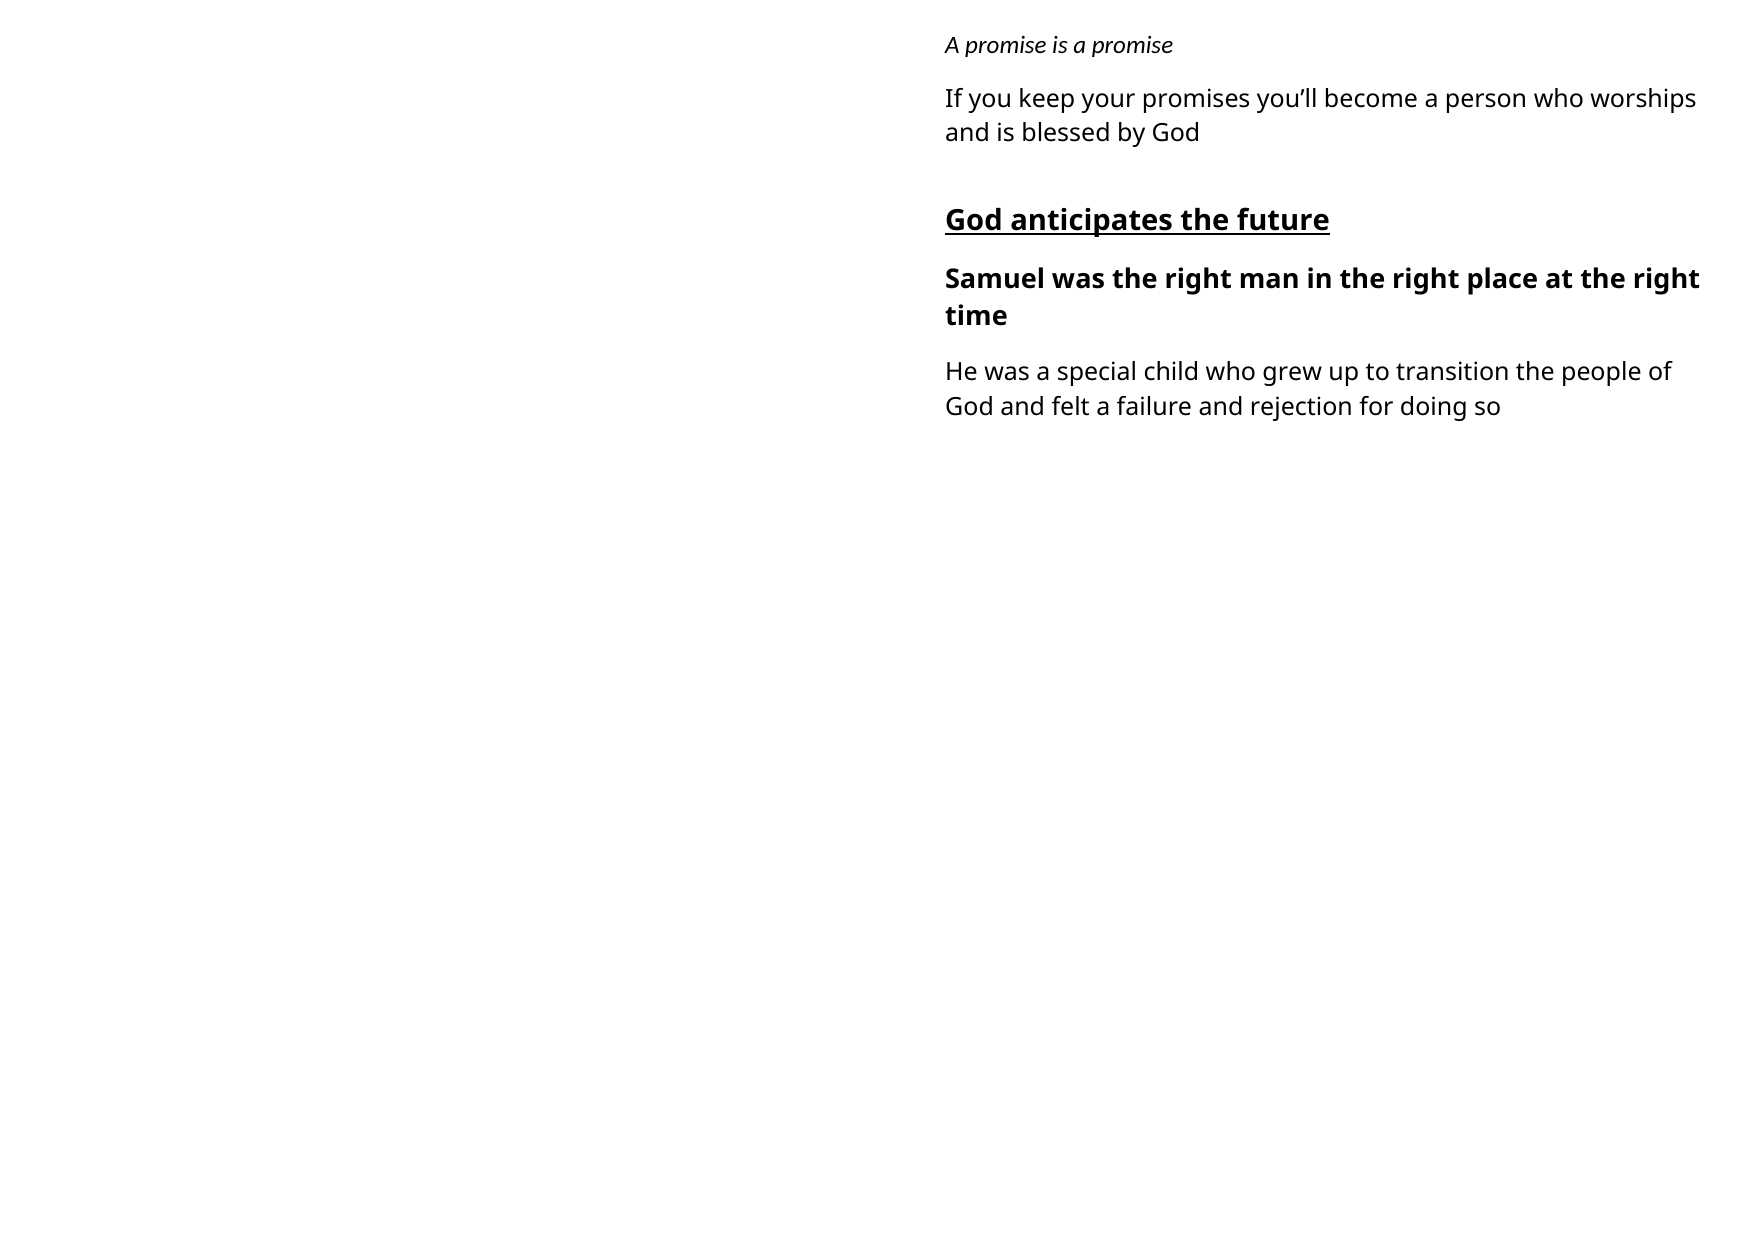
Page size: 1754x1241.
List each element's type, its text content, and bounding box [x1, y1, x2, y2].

subtitle Samuel was the right man in the right place at the right time [945, 259, 1713, 333]
subtitle A promise is a promise [945, 29, 1713, 60]
subtitle God anticipates the future [945, 199, 1713, 239]
subtitle If you keep your promises you’ll become a person who worships and is blessed by God [945, 81, 1713, 149]
subtitle He was a special child who grew up to transition the people of God and felt a failure and rejection for doing so [945, 354, 1713, 422]
